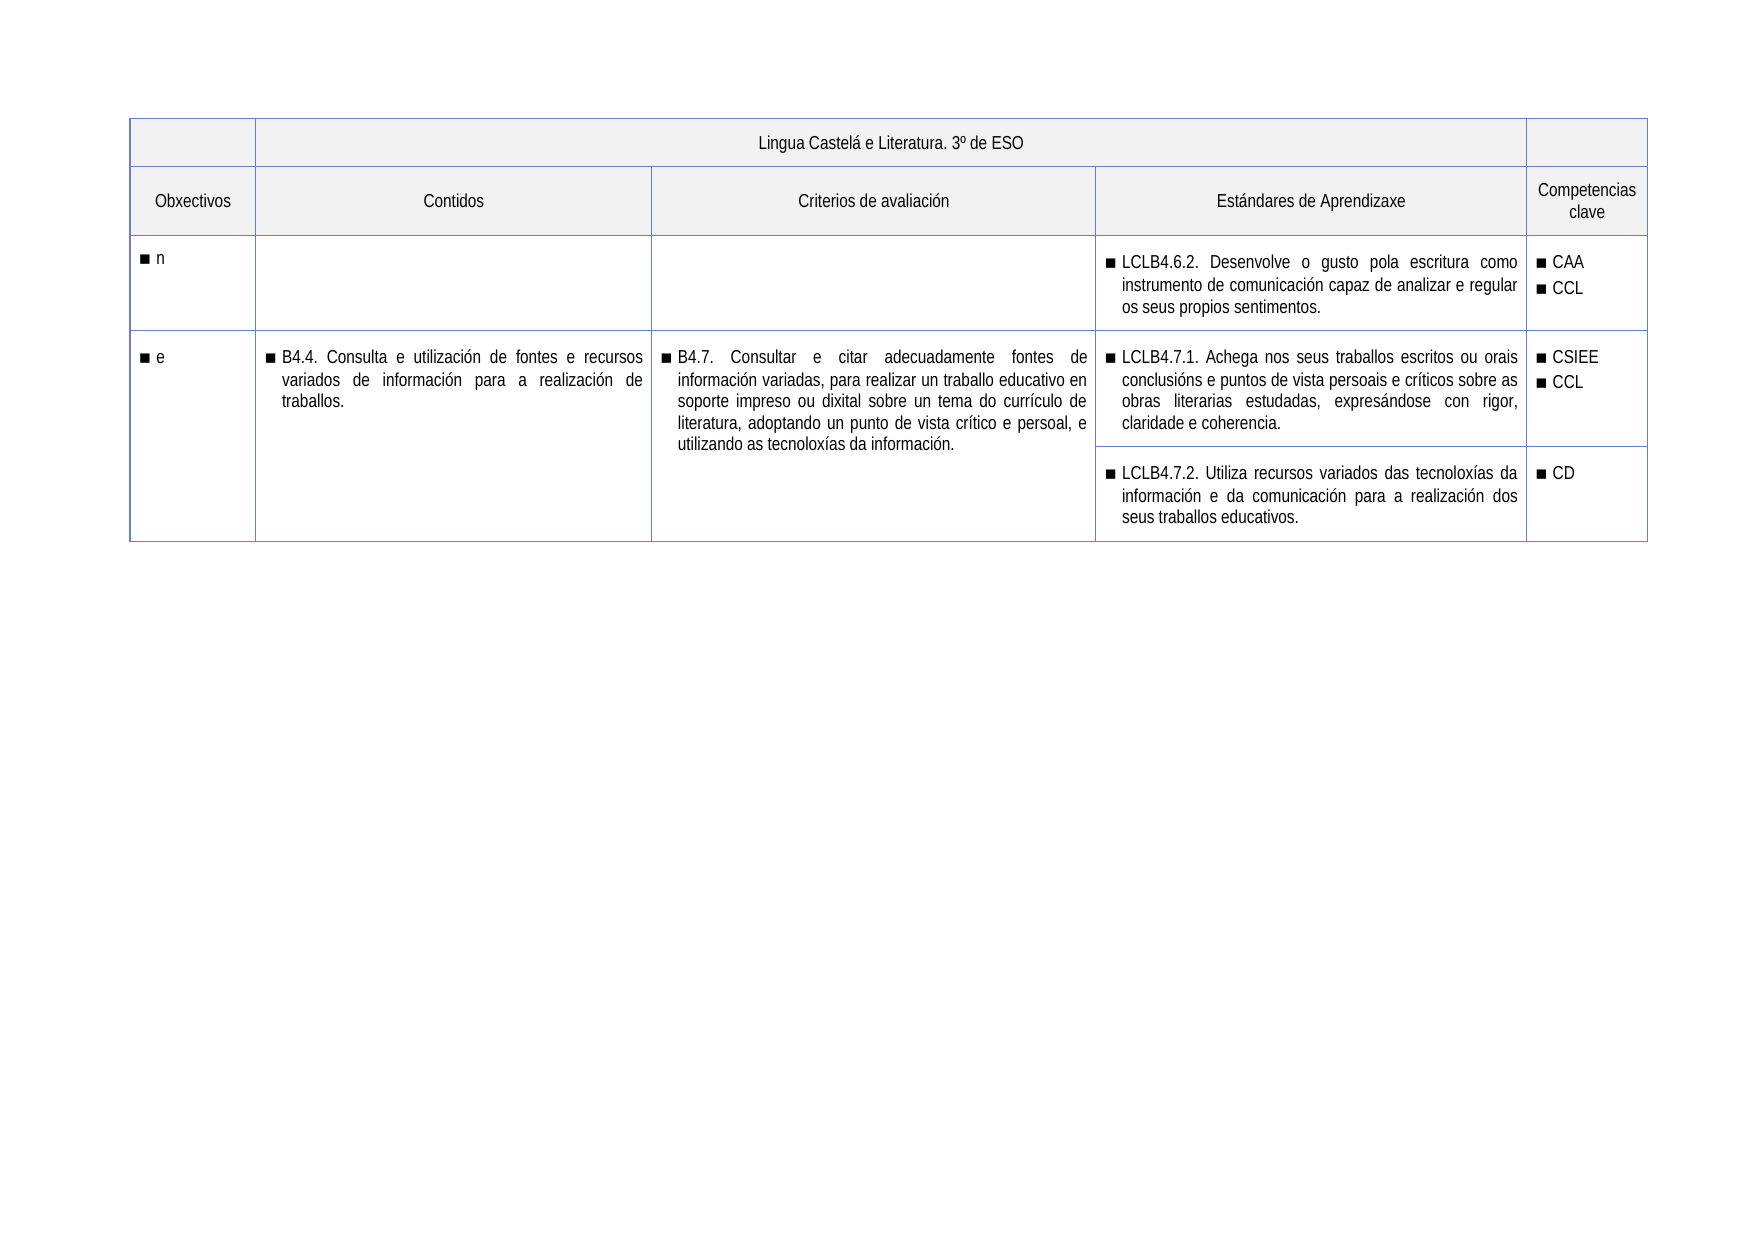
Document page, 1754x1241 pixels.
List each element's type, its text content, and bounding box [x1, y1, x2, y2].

table_cell e [131, 331, 255, 541]
table_cell h l n [131, 236, 255, 329]
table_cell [256, 236, 651, 329]
table_header [1527, 119, 1647, 166]
table_header [131, 119, 255, 166]
table_cell Contidos [256, 167, 651, 235]
table_cell B4.4. Consulta e utilización de fontes e recursos variados de información para a realización de traballos. [256, 331, 651, 541]
table_header Lingua Castelá e Literatura. 3º de ESO [256, 119, 1526, 166]
table_cell LCLB4.7.1. Achega nos seus traballos escritos ou orais conclusións e puntos de vista persoais e críticos sobre as obras literarias estudadas, expresándose con rigor, claridade e coherencia. [1096, 331, 1526, 446]
table_cell CD [1527, 447, 1647, 541]
table_cell CAA CCL [1527, 236, 1647, 329]
table_cell Obxectivos [131, 167, 255, 235]
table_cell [652, 236, 1095, 329]
table_cell LCLB4.7.2. Utiliza recursos variados das tecnoloxías da información e da comunicación para a realización dos seus traballos educativos. [1096, 447, 1526, 541]
table_cell CSIEE CCL [1527, 331, 1647, 446]
table_cell Estándares de Aprendizaxe [1096, 167, 1526, 235]
table_cell Competencias clave [1527, 167, 1647, 235]
table_cell Criterios de avaliación [652, 167, 1095, 235]
table_cell B4.7. Consultar e citar adecuadamente fontes de información variadas, para realizar un traballo educativo en soporte impreso ou dixital sobre un tema do currículo de literatura, adoptando un punto de vista crítico e persoal, e utilizando as tecnoloxías da información. [652, 331, 1095, 541]
table_cell LCLB4.6.2. Desenvolve o gusto pola escritura como instrumento de comunicación capaz de analizar e regular os seus propios sentimentos. [1096, 236, 1526, 329]
